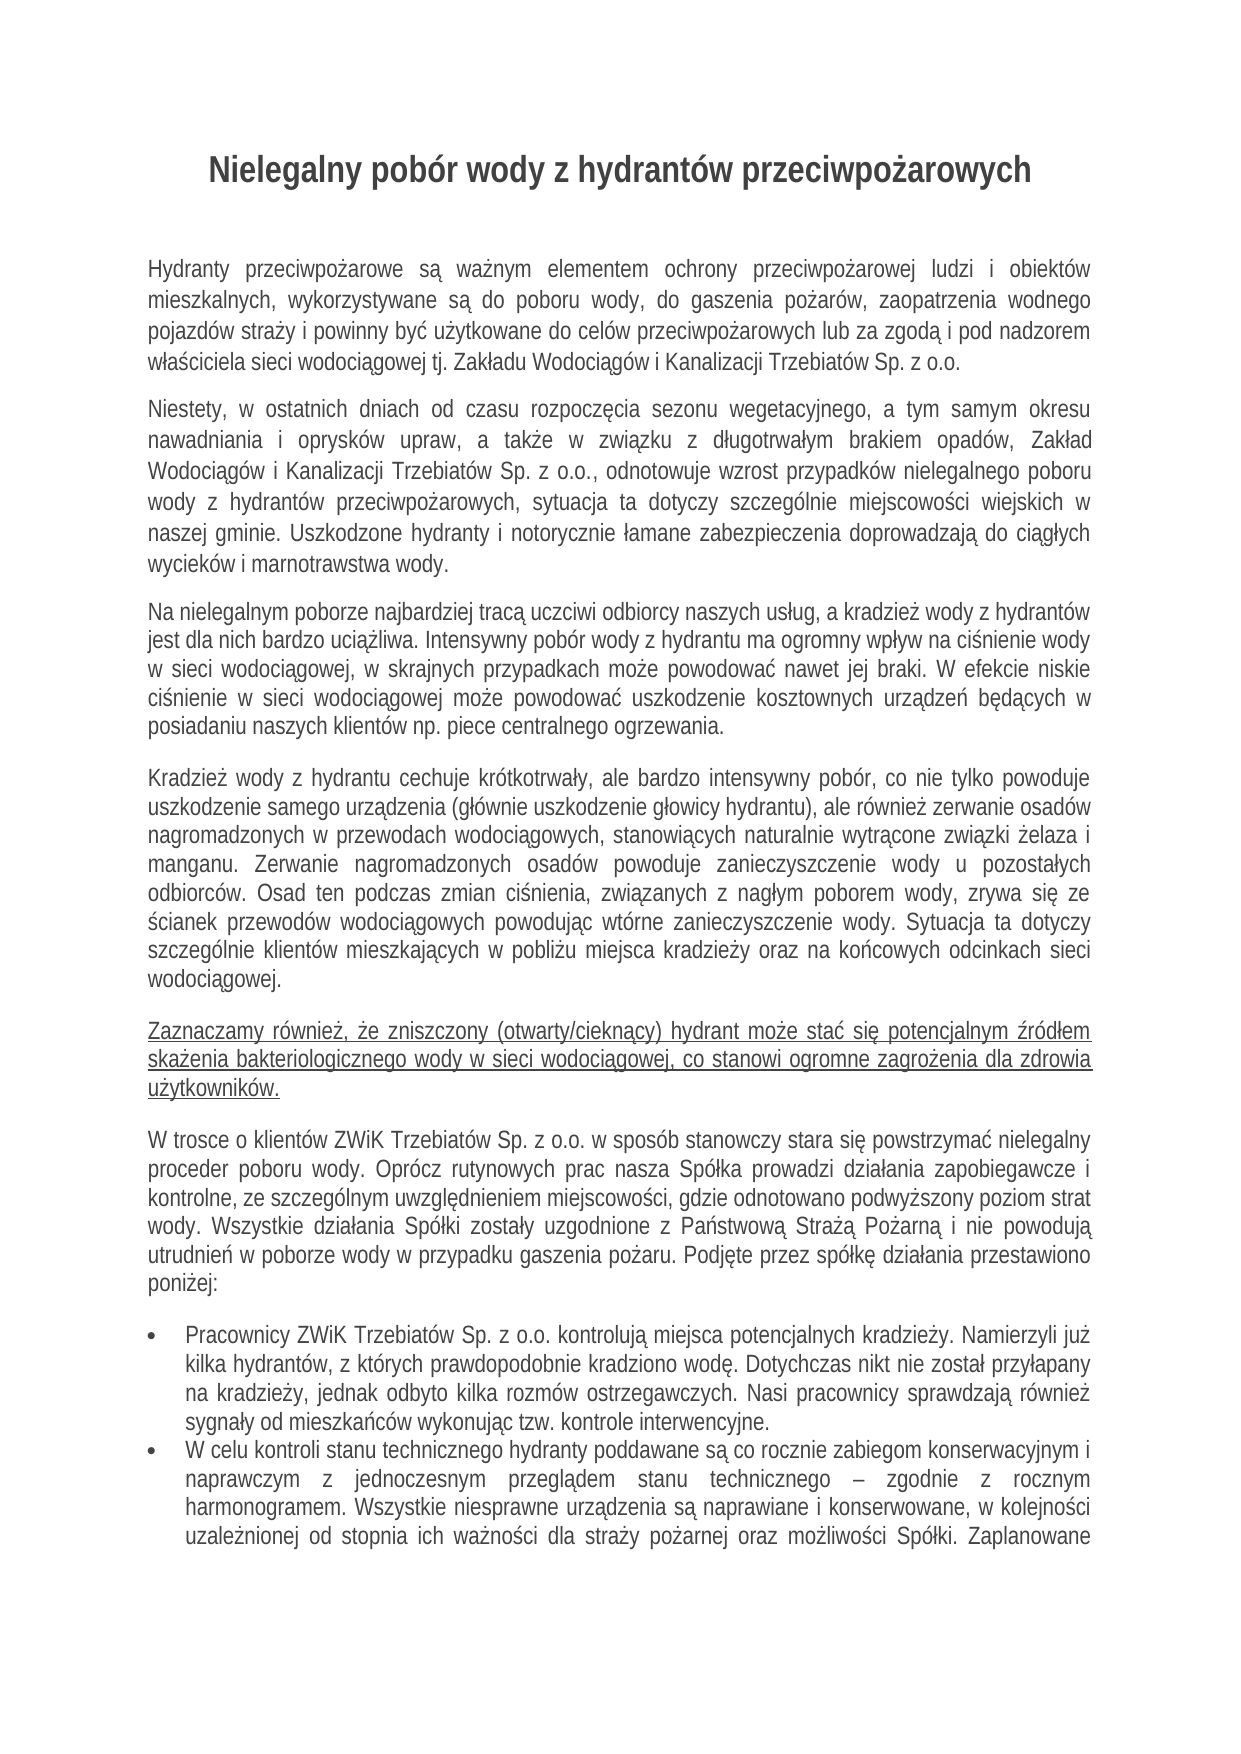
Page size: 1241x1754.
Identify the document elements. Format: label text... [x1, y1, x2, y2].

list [148, 1435, 1093, 1550]
list Pracownicy ZWiK Trzebiatów Sp. z o.o. kontrolują miejsca potencjalnych kradzieży. Namierzyli już kilka hydrantów, z których prawdopodobnie kradziono wodę. Dotychczas nikt nie został przyłapany na kradzieży, jednak odbyto kilka rozmów ostrzegawczych. Nasi pracownicy sprawdzają również sygnały od mieszkańców wykonując tzw. kontrole interwencyjne. [148, 1321, 1093, 1435]
text Zaznaczamy również, że zniszczony (otwarty/cieknący) hydrant może stać się potencjalnym źródłem skażenia bakteriologicznego wody w sieci wodociągowej, co stanowi ogromne zagrożenia dla zdrowia użytkowników. [148, 1071, 1093, 1102]
text W trosce o klientów ZWiK Trzebiatów Sp. z o.o. w sposób stanowczy stara się powstrzymać nielegalny proceder poboru wody. Oprócz rutynowych prac nasza Spółka prowadzi działania zapobiegawcze i kontrolne, ze szczególnym uwzględnieniem miejscowości, gdzie odnotowano podwyższony poziom strat wody. Wszystkie działania Spółki zostały uzgodnione z Państwową Strażą Pożarną i nie powodują utrudnień w poborze wody w przypadku gaszenia pożaru. Podjęte przez spółkę działania przestawiono poniżej: [148, 1125, 1093, 1297]
text Hydranty przeciwpożarowe są ważnym elementem ochrony przeciwpożarowej ludzi i obiektów mieszkalnych, wykorzystywane są do poboru wody, do gaszenia pożarów, zaopatrzenia wodnego pojazdów straży i powinny być użytkowane do celów przeciwpożarowych lub za zgodą i pod nadzorem właściciela sieci wodociągowej tj. Zakładu Wodociągów i Kanalizacji Trzebiatów Sp. z o.o. [148, 344, 1093, 375]
text Nielegalny pobór wody z hydrantów przeciwpożarowych [148, 148, 1093, 191]
text Niestety, w ostatnich dniach od czasu rozpoczęcia sezonu wegetacyjnego, a tym samym okresu nawadniania i oprysków upraw, a także w związku z długotrwałym brakiem opadów, Zakład Wodociągów i Kanalizacji Trzebiatów Sp. z o.o., odnotowuje wzrost przypadków nielegalnego poboru wody z hydrantów przeciwpożarowych, sytuacja ta dotyczy szczególnie miejscowości wiejskich w naszej gminie. Uszkodzone hydranty i notorycznie łamane zabezpieczenia doprowadzają do ciągłych wycieków i marnotrawstwa wody. [148, 394, 1093, 578]
text Zaznaczamy również, że zniszczony (otwarty/cieknący) hydrant może stać się potencjalnym źródłem skażenia bakteriologicznego wody w sieci wodociągowej, co stanowi ogromne zagrożenia dla zdrowia użytkowników. [148, 1016, 1093, 1069]
text Kradzież wody z hydrantu cechuje krótkotrwały, ale bardzo intensywny pobór, co nie tylko powoduje uszkodzenie samego urządzenia (głównie uszkodzenie głowicy hydrantu), ale również zerwanie osadów nagromadzonych w przewodach wodociągowych, stanowiących naturalnie wytrącone związki żelaza i manganu. Zerwanie nagromadzonych osadów powoduje zanieczyszczenie wody u pozostałych odbiorców. Osad ten podczas zmian ciśnienia, związanych z nagłym poborem wody, zrywa się ze ścianek przewodów wodociągowych powodując wtórne zanieczyszczenie wody. Sytuacja ta dotyczy szczególnie klientów mieszkających w pobliżu miejsca kradzieży oraz na końcowych odcinkach sieci wodociągowej. [148, 763, 1093, 992]
text Na nielegalnym poborze najbardziej tracą uczciwi odbiorcy naszych usług, a kradzież wody z hydrantów jest dla nich bardzo uciążliwa. Intensywny pobór wody z hydrantu ma ogromny wpływ na ciśnienie wody w sieci wodociągowej, w skrajnych przypadkach może powodować nawet jej braki. W efekcie niskie ciśnienie w sieci wodociągowej może powodować uszkodzenie kosztownych urządzeń będących w posiadaniu naszych klientów np. piece centralnego ogrzewania. [148, 597, 1093, 740]
